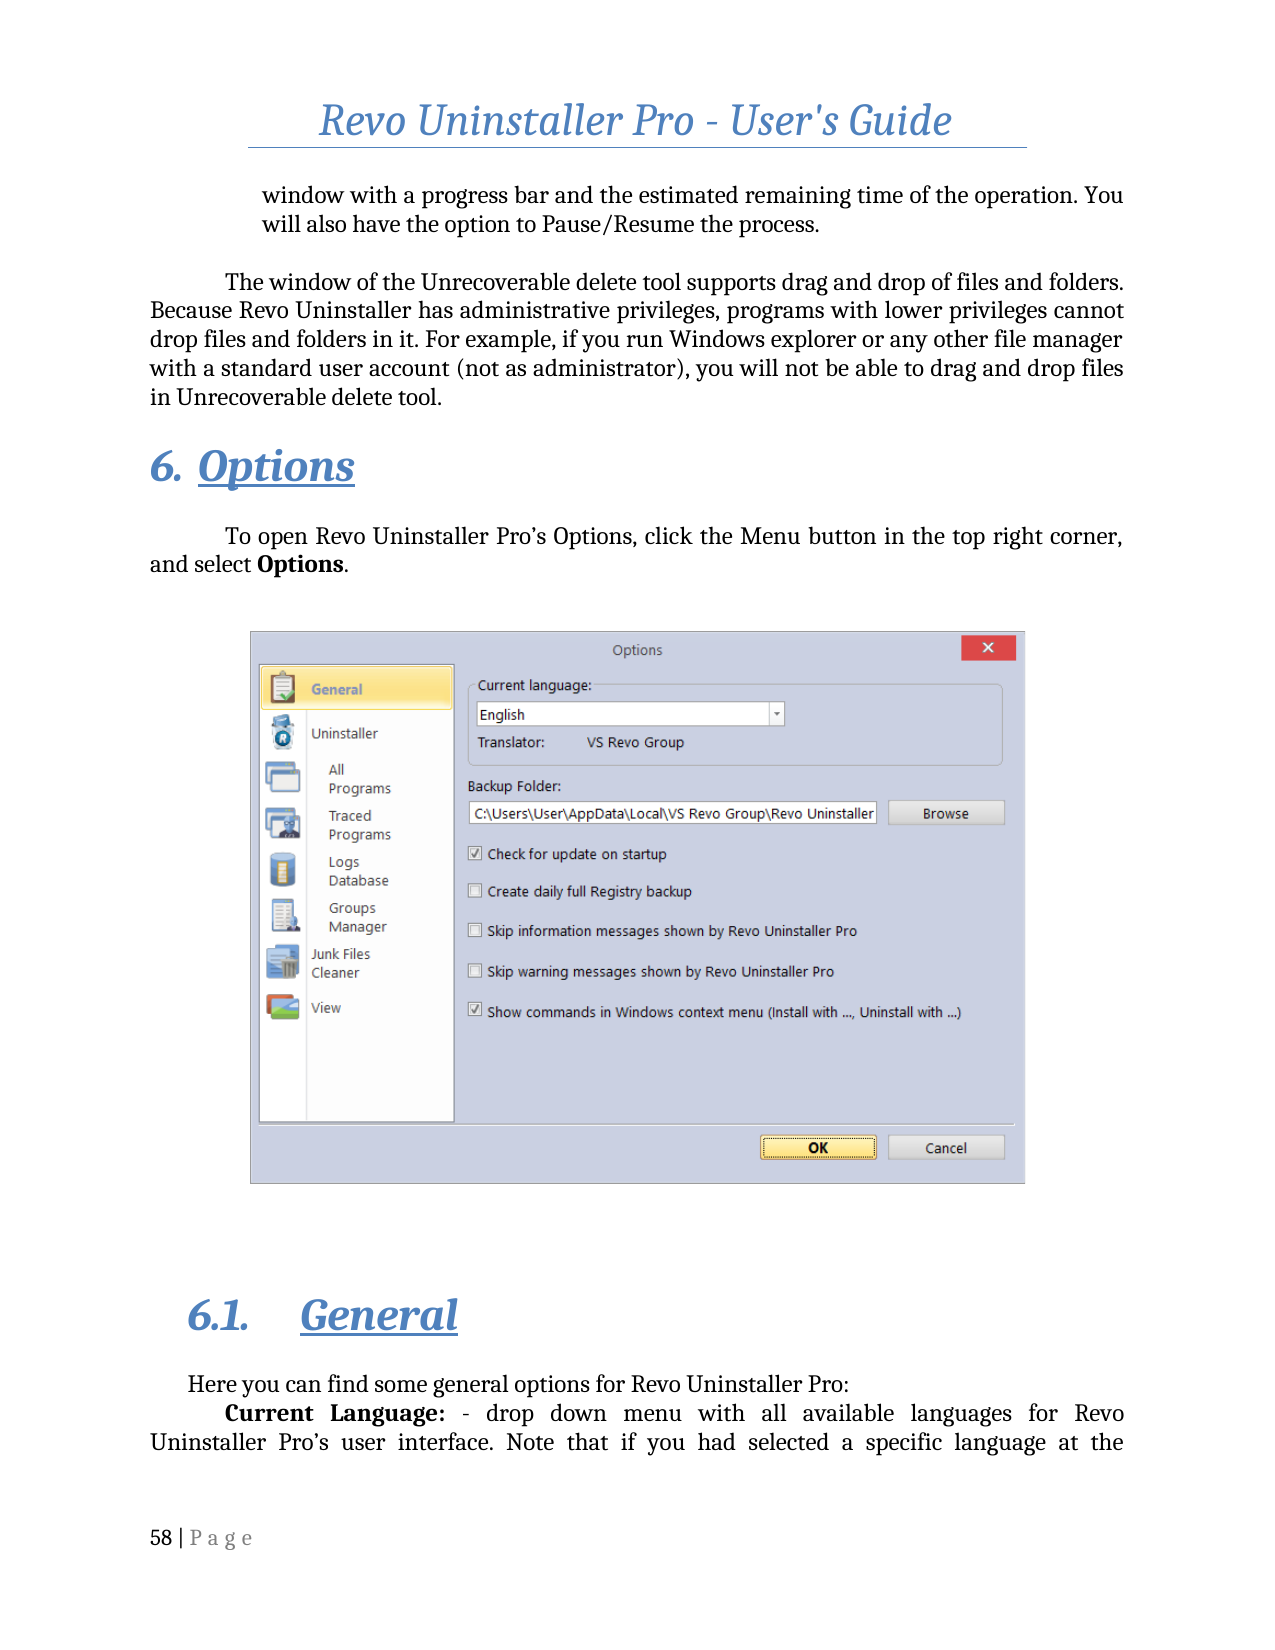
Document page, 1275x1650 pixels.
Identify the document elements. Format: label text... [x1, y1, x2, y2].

list General [187, 1289, 1125, 1341]
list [225, 181, 1125, 239]
text Here you can find some general options for Revo Uninstaller Pro: [150, 1370, 1125, 1399]
text To open Revo Uninstaller Pro’s Options, click the Menu button in the top right corner, and select Options. [150, 522, 1125, 579]
list Options [150, 440, 1125, 493]
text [150, 1399, 1125, 1456]
text The window of the Unrecoverable delete tool supports drag and drop of files and folders. Because Revo Uninstaller has administrative privileges, programs with lower privileges cannot drop files and folders in it. For example, if you run Windows explorer or any other file manager with a standard user account (not as administrator), you will not be able to drag and drop files in Unrecoverable delete tool. [150, 268, 1125, 411]
picture [250, 631, 1025, 1184]
